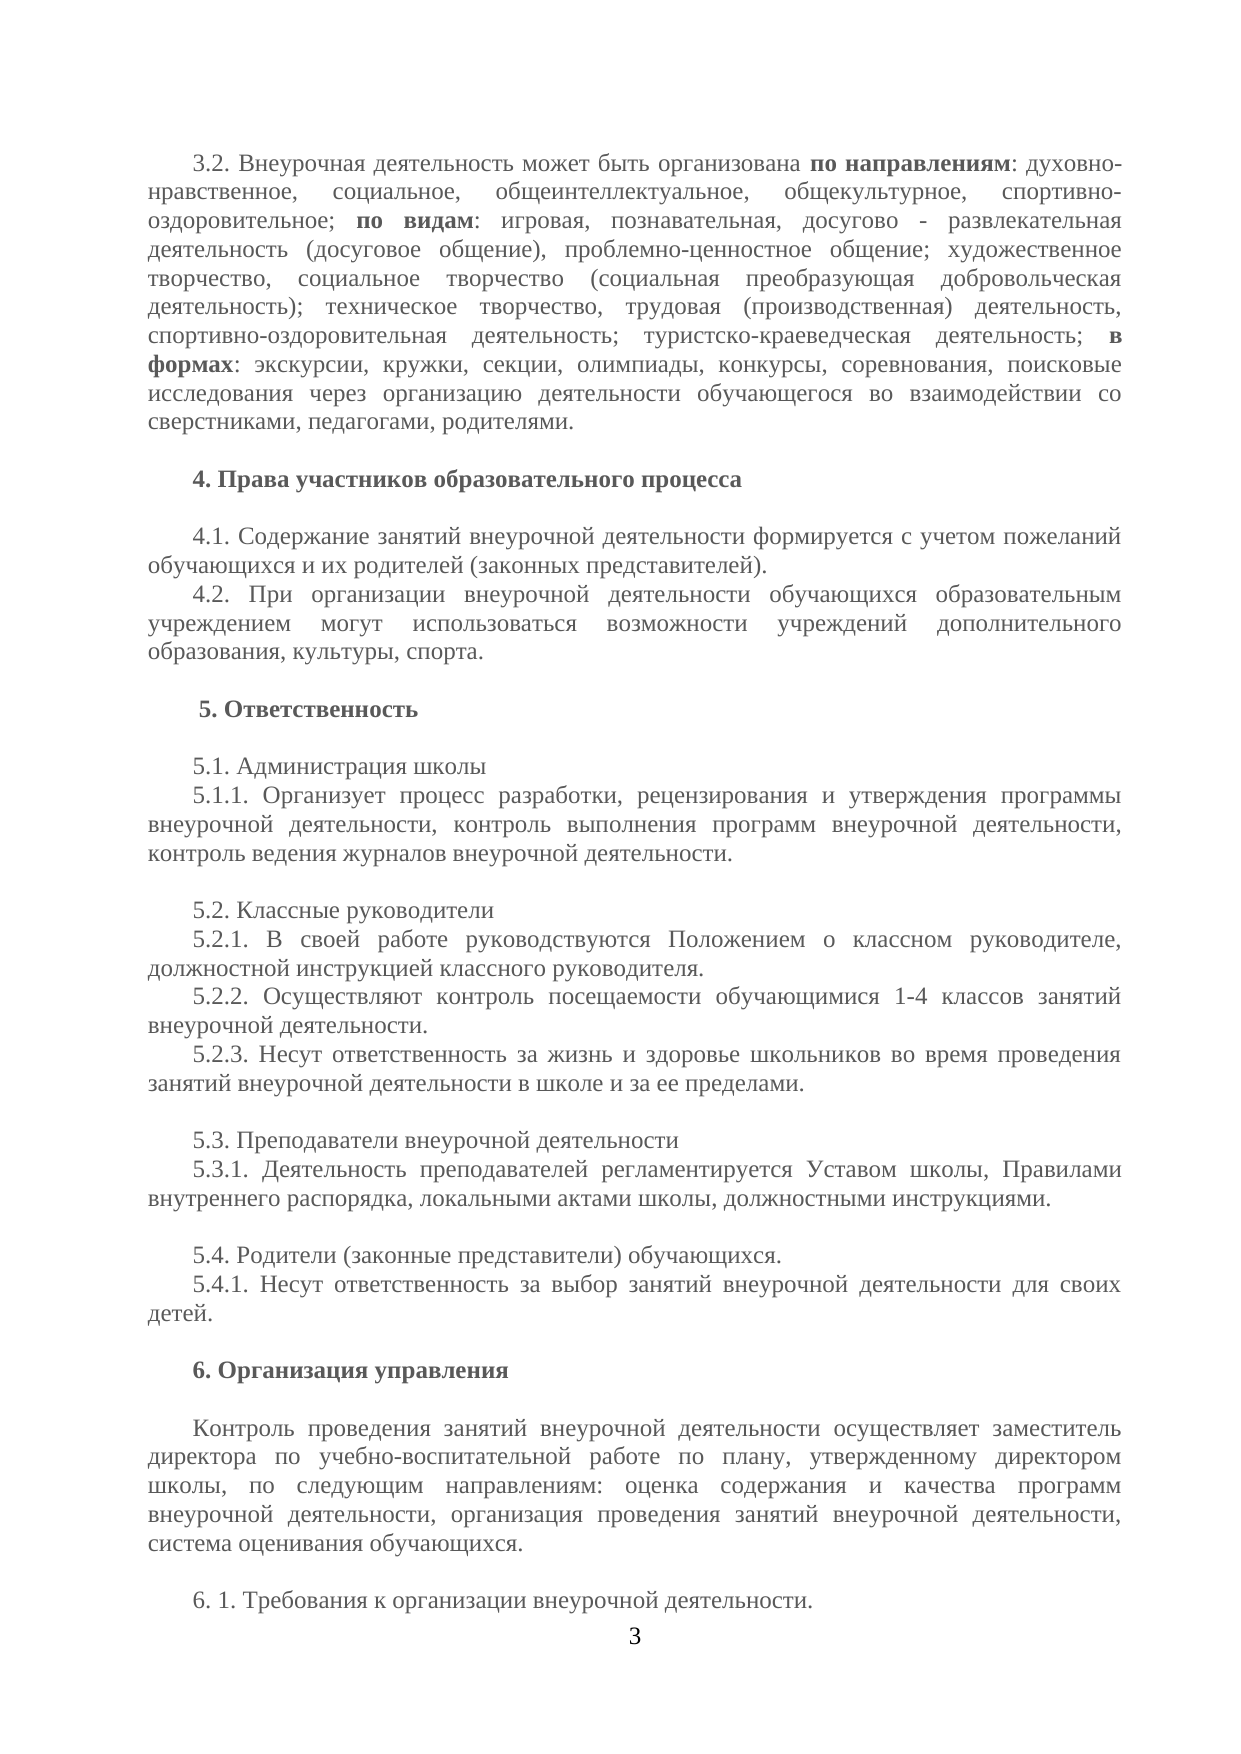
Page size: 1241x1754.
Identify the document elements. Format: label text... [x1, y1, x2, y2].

text 5.2. Классные руководители [148, 895, 1122, 924]
text 5.2.1. В своей работе руководствуются Положением о классном руководителе, должностной инструкцией классного руководителя. [148, 924, 1122, 981]
text 5.3. Преподаватели внеурочной деятельности [148, 1125, 1122, 1154]
text 4.2. При организации внеурочной деятельности обучающихся образовательным учреждением могут использоваться возможности учреждений дополнительного образования, культуры, спорта. [148, 579, 1122, 665]
text Контроль проведения занятий внеурочной деятельности осуществляет заместитель директора по учебно-воспитательной работе по плану, утвержденному директором школы, по следующим направлениям: оценка содержания и качества программ внеурочной деятельности, организация проведения занятий внеурочной деятельности, система оценивания обучающихся. [148, 1413, 1122, 1556]
text 5.4. Родители (законные представители) обучающихся. [148, 1240, 1122, 1269]
text 5.2.3. Несут ответственность за жизнь и здоровье школьников во время проведения занятий внеурочной деятельности в школе и за ее пределами. [148, 1039, 1122, 1096]
text 5.1.1. Организует процесс разработки, рецензирования и утверждения программы внеурочной деятельности, контроль выполнения программ внеурочной деятельности, контроль ведения журналов внеурочной деятельности. [148, 780, 1122, 866]
text 5.3.1. Деятельность преподавателей регламентируется Уставом школы, Правилами внутреннего распорядка, локальными актами школы, должностными инструкциями. [148, 1154, 1122, 1211]
text 6. Организация управления [148, 1355, 1122, 1384]
text 6. 1. Требования к организации внеурочной деятельности. [148, 1585, 1122, 1614]
text 5.2.2. Осуществляют контроль посещаемости обучающимися 1-4 классов занятий внеурочной деятельности. [148, 981, 1122, 1039]
text 3.2. Внеурочная деятельность может быть организована по направлениям: духовно-нравственное, социальное, общеинтеллектуальное, общекультурное, спортивно-оздоровительное; по видам: игровая, познавательная, досугово - развлекательная деятельность (досуговое общение), проблемно-ценностное общение; художественное творчество, социальное творчество (социальная преобразующая добровольческая деятельность); техническое творчество, трудовая (производственная) деятельность, спортивно-оздоровительная деятельность; туристско-краеведческая деятельность; в формах: экскурсии, кружки, секции, олимпиады, конкурсы, соревнования, поисковые исследования через организацию деятельности обучающегося во взаимодействии со сверстниками, педагогами, родителями. [148, 148, 1122, 435]
text 4. Права участников образовательного процесса [148, 464, 1122, 493]
text 4.1. Содержание занятий внеурочной деятельности формируется с учетом пожеланий обучающихся и их родителей (законных представителей). [148, 521, 1122, 579]
text 5. Ответственность [148, 694, 1122, 723]
text 5.4.1. Несут ответственность за выбор занятий внеурочной деятельности для своих детей. [148, 1269, 1122, 1326]
text 5.1. Администрация школы [148, 751, 1122, 780]
